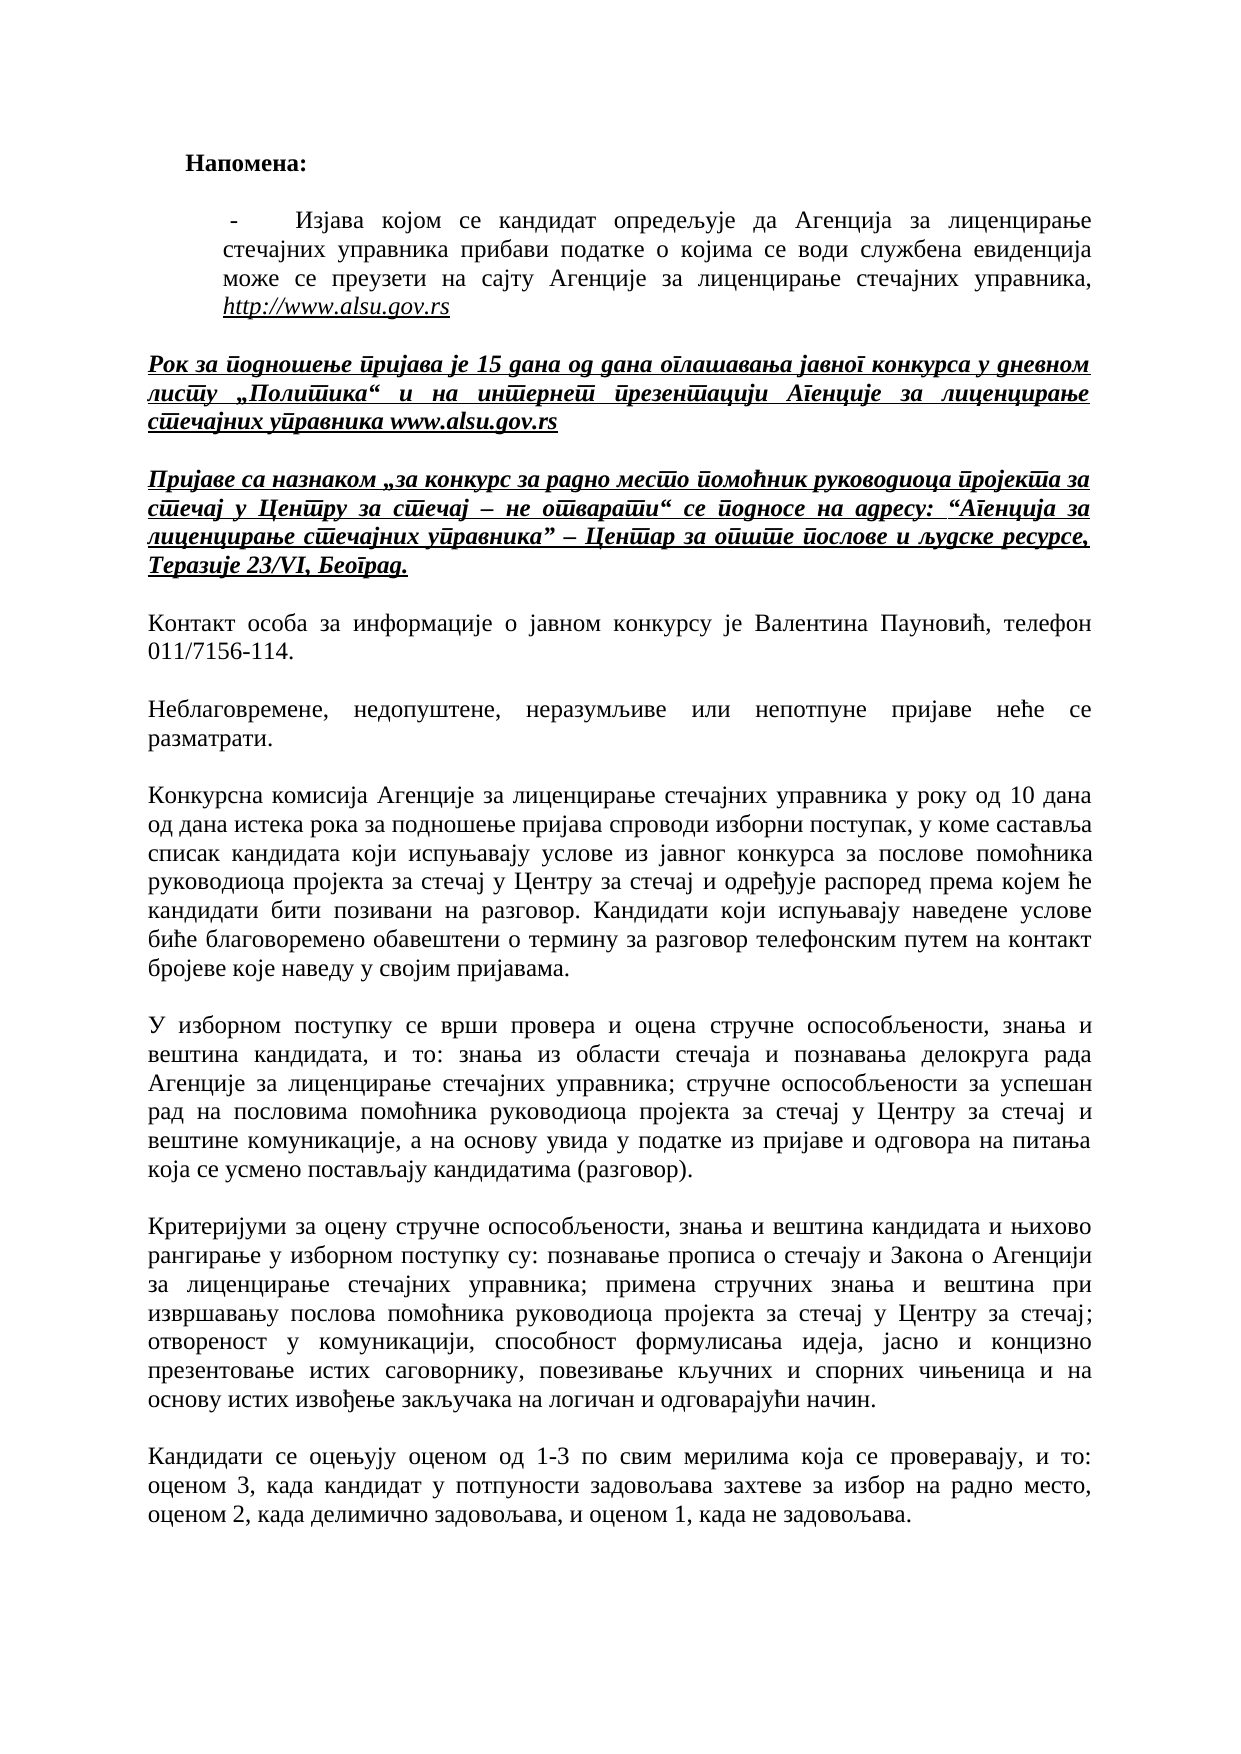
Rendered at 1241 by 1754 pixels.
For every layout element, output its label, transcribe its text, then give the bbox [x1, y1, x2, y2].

text Рок за подношење пријава је 15 дана од дана оглашавања јавног конкурса у дневном листу „Политика“ и на интернет презентацији Агенције за лиценцирање стечајних управника www.alsu.gov.rs [148, 349, 1093, 435]
text Конкурсна комисија Агенције за лиценцирање стечајних управника у року од 10 дана од дана истека рока за подношење пријава спроводи изборни поступак, у коме саставља списак кандидата који испуњавају услове из јавног конкурса за послове помоћника руководиоца пројекта за стечај у Центру за стечај и одређује распоред према којем ће кандидати бити позивани на разговор. Кандидати који испуњавају наведене услове биће благоворемено обавештени о термину за разговор телефонским путем на контакт бројеве које наведу у својим пријавама. [148, 780, 1093, 981]
list Изјава којом се кандидат опредељује да Агенција за лиценцирање стечајних управника прибави податке о којима се води службена евиденција може се преузети на сајту Агенције за лиценцирање стечајних управника, http://www.alsu.gov.rs [223, 205, 1093, 320]
list Напомена: [185, 148, 1093, 176]
text У изборном поступку се врши провера и оцена стручне оспособљености, знања и вештина кандидата, и то: знања из области стечаја и познавања делокруга рада Агенције за лиценцирање стечајних управника; стручне оспособљености за успешан рад на пословима помоћника руководиоца пројекта за стечај у Центру за стечај и вештине комуникације, а на основу увида у податке из пријаве и одговора на питања која се усмено постављају кандидатима (разговор). [148, 1010, 1093, 1183]
text Неблаговремене, недопуштене, неразумљиве или непотпуне пријаве неће се разматрати. [148, 694, 1093, 751]
text Кандидати се оцењују оценом од 1-3 по свим мерилима која се проверавају, и то: оценом 3, када кандидат у потпуности задовољава захтеве за избор на радно место, оценом 2, када делимично задовољава, и оценом 1, када не задовољава. [148, 1441, 1093, 1528]
text Пријаве са назнаком „за конкурс за радно место помоћник руководиоца пројекта за стечај у Центру за стечај – не отварати“ се подносе на адресу: “Агенцијa за лиценцирање стечајних управника” – Центар за опште послове и људске ресурсе, Теразије 23/VI, Београд. [148, 464, 1093, 579]
text Контакт особа за информације о јавном конкурсу је Валентина Пауновић, телефон 011/7156-114. [148, 608, 1093, 665]
text Критеријуми за оцену стручне оспособљености, знања и вештина кандидата и њихово рангирање у изборном поступку су: познавањe прописа о стечају и Закона о Агенцији за лиценцирање стечајних управника; примена стручних знања и вештина при извршавању послова помоћника руководиоца пројекта за стечај у Центру за стечај; отвореност у комуникацији, способност формулисања идеја, јасно и концизно презентовање истих саговорнику, повезивање кључних и спорних чињеница и на основу истих извођење закључака на логичан и одговарајући начин. [148, 1211, 1093, 1413]
